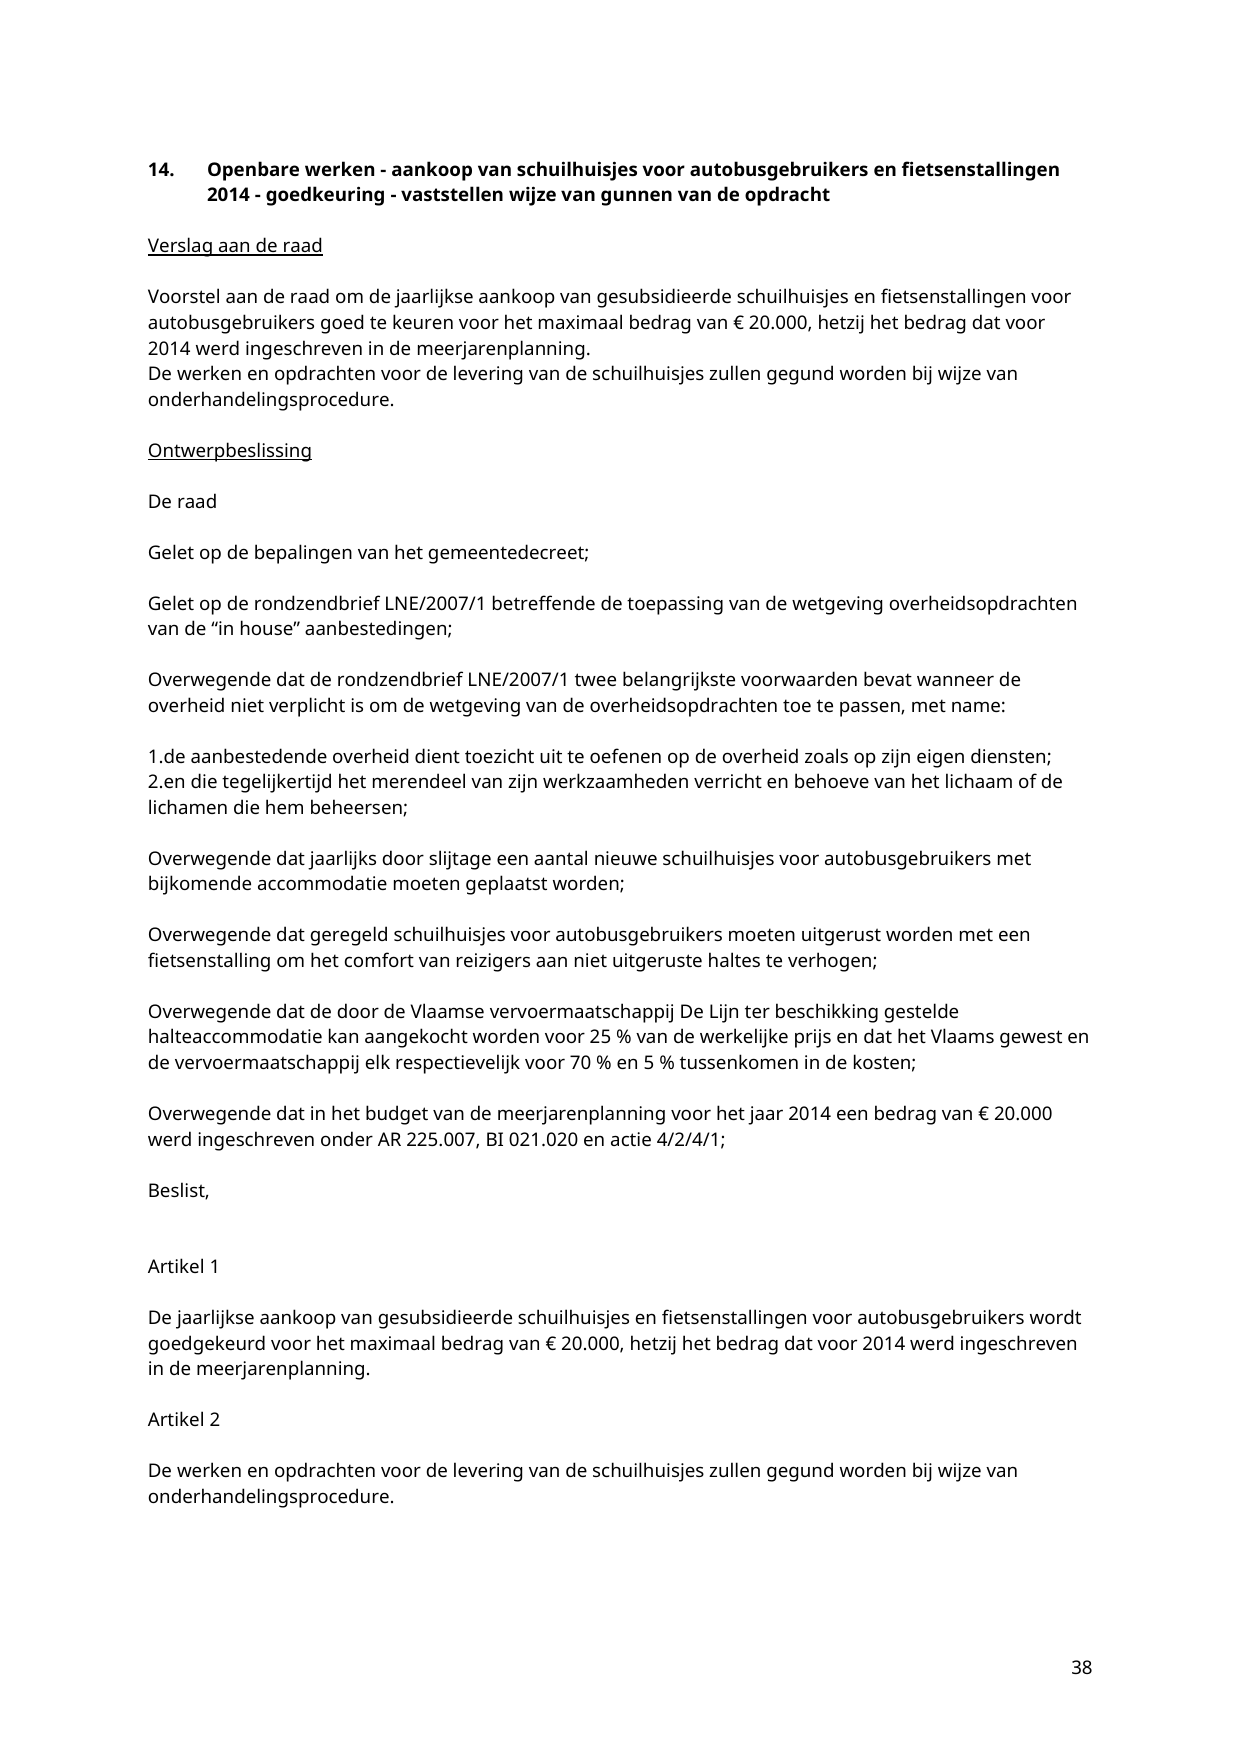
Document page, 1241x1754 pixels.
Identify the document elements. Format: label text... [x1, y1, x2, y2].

text Artikel 2 [148, 1407, 1092, 1432]
text Voorstel aan de raad om de jaarlijkse aankoop van gesubsidieerde schuilhuisjes en fietsenstallingen voor autobusgebruikers goed te keuren voor het maximaal bedrag van € 20.000, hetzij het bedrag dat voor 2014 werd ingeschreven in de meerjarenplanning. [148, 284, 1092, 360]
text Overwegende dat jaarlijks door slijtage een aantal nieuwe schuilhuisjes voor autobusgebruikers met bijkomende accommodatie moeten geplaatst worden; [148, 845, 1092, 896]
text De jaarlijkse aankoop van gesubsidieerde schuilhuisjes en fietsenstallingen voor autobusgebruikers wordt goedgekeurd voor het maximaal bedrag van € 20.000, hetzij het bedrag dat voor 2014 werd ingeschreven in de meerjarenplanning. [148, 1304, 1092, 1381]
text Overwegende dat de rondzendbrief LNE/2007/1 twee belangrijkste voorwaarden bevat wanneer de overheid niet verplicht is om de wetgeving van de overheidsopdrachten toe te passen, met name: [148, 667, 1092, 718]
text De werken en opdrachten voor de levering van de schuilhuisjes zullen gegund worden bij wijze van onderhandelingsprocedure. [148, 360, 1092, 411]
text Overwegende dat geregeld schuilhuisjes voor autobusgebruikers moeten uitgerust worden met een fietsenstalling om het comfort van reizigers aan niet uitgeruste haltes te verhogen; [148, 922, 1092, 973]
text 14. Openbare werken - aankoop van schuilhuisjes voor autobusgebruikers en fietsenstallingen 2014 - goedkeuring - vaststellen wijze van gunnen van de opdracht [148, 156, 1092, 207]
text Gelet op de bepalingen van het gemeentedecreet; [148, 539, 1092, 564]
text 2.en die tegelijkertijd het merendeel van zijn werkzaamheden verricht en behoeve van het lichaam of de lichamen die hem beheersen; [148, 769, 1092, 820]
text Ontwerpbeslissing [148, 437, 1092, 462]
text De raad [148, 488, 1092, 513]
text Artikel 1 [148, 1253, 1092, 1279]
text Overwegende dat de door de Vlaamse vervoermaatschappij De Lijn ter beschikking gestelde halteaccommodatie kan aangekocht worden voor 25 % van de werkelijke prijs en dat het Vlaams gewest en de vervoermaatschappij elk respectievelijk voor 70 % en 5 % tussenkomen in de kosten; [148, 998, 1092, 1075]
text De werken en opdrachten voor de levering van de schuilhuisjes zullen gegund worden bij wijze van onderhandelingsprocedure. [148, 1458, 1092, 1509]
text 1.de aanbestedende overheid dient toezicht uit te oefenen op de overheid zoals op zijn eigen diensten; [148, 743, 1092, 769]
text Overwegende dat in het budget van de meerjarenplanning voor het jaar 2014 een bedrag van € 20.000 werd ingeschreven onder AR 225.007, BI 021.020 en actie 4/2/4/1; [148, 1100, 1092, 1151]
text Beslist, [148, 1177, 1092, 1202]
text Verslag aan de raad [148, 233, 1092, 258]
text Gelet op de rondzendbrief LNE/2007/1 betreffende de toepassing van de wetgeving overheidsopdrachten van de “in house” aanbestedingen; [148, 590, 1092, 641]
